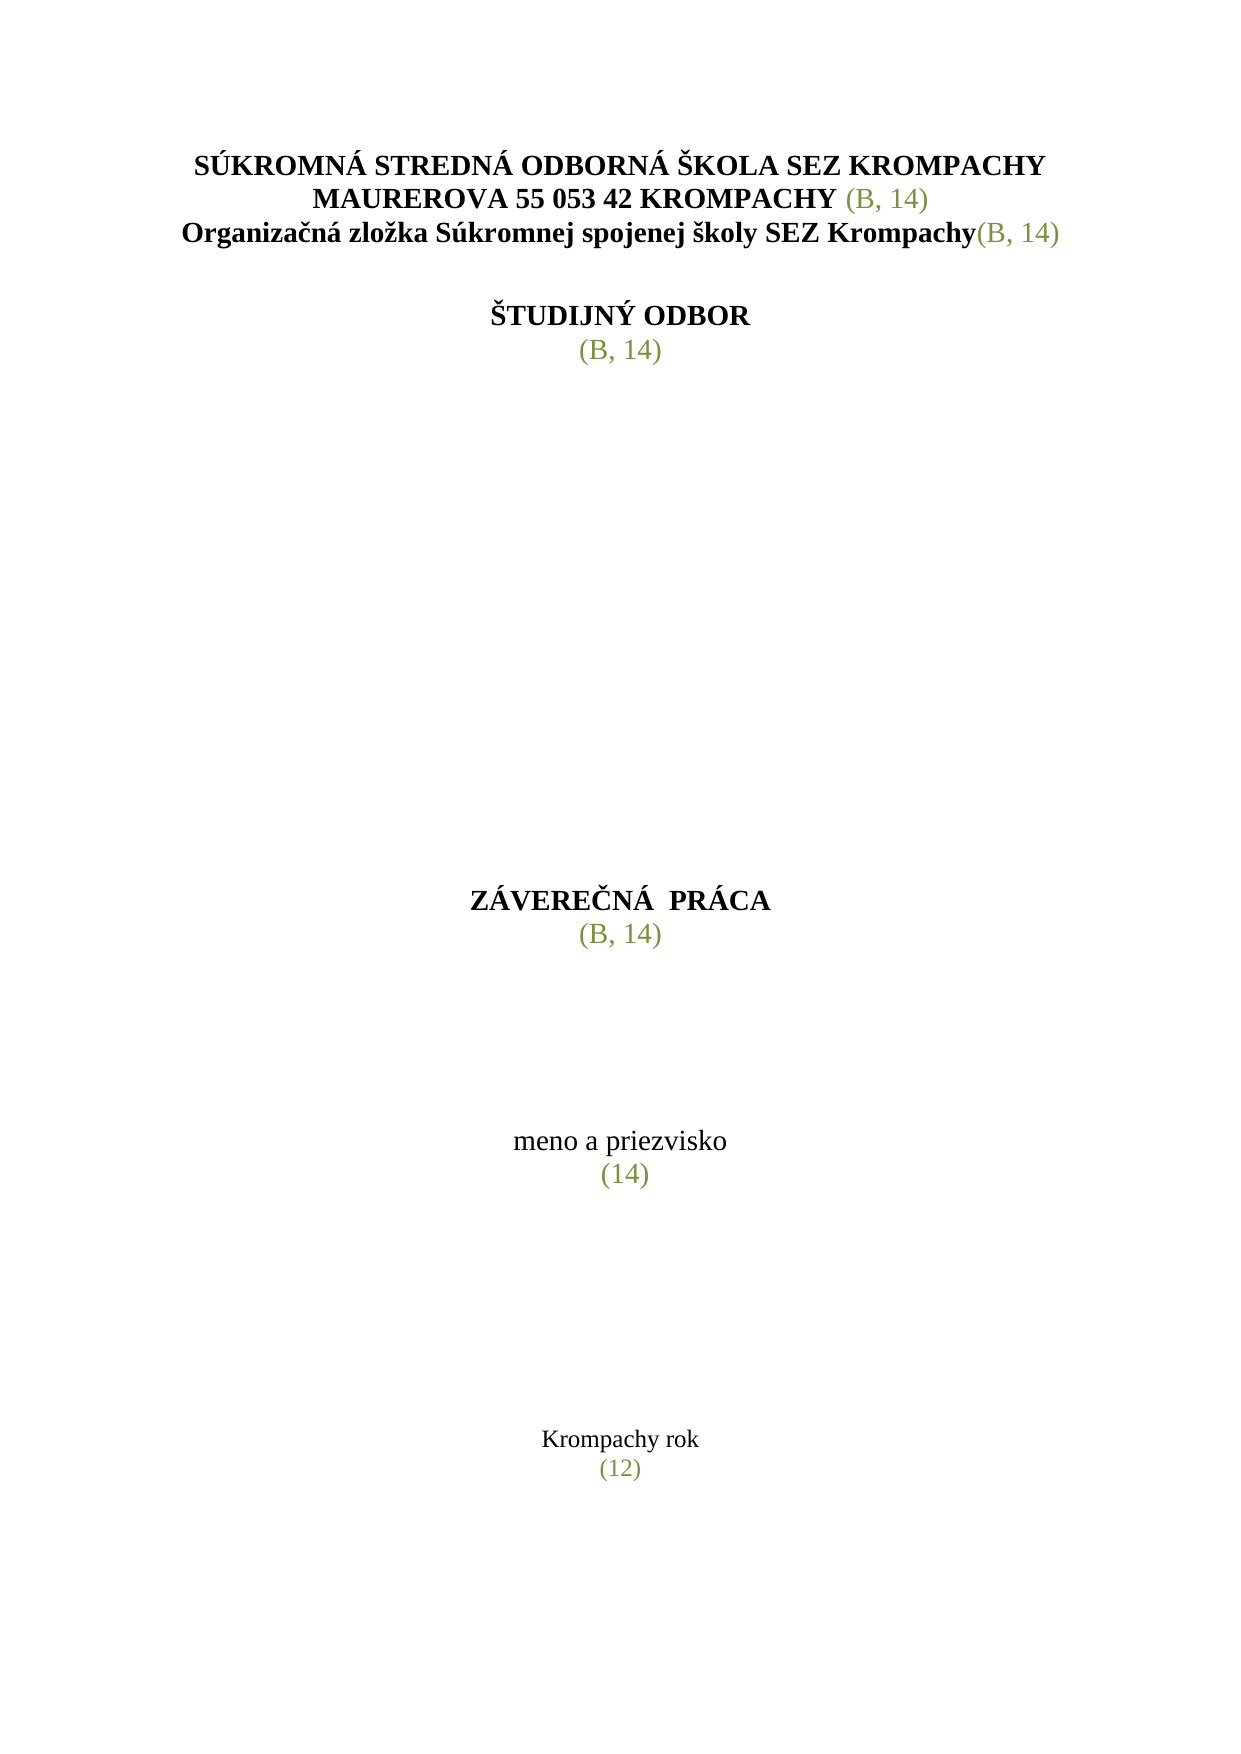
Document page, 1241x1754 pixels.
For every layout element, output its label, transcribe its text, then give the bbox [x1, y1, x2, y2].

text meno a priezvisko [148, 1123, 1093, 1156]
text SÚKROMNÁ STREDNÁ ODBORNÁ ŠKOLA SEZ KROMPACHY [148, 148, 1093, 181]
text MAUREROVA 55 053 42 KROMPACHY (B, 14) [148, 181, 1093, 215]
text (12) [148, 1453, 1093, 1482]
text (B, 14) [148, 917, 1093, 950]
text Organizačná zložka Súkromnej spojenej školy SEZ Krompachy(B, 14) [148, 215, 1093, 248]
text ZÁVEREČNÁ PRÁCA [148, 883, 1093, 917]
text Krompachy rok [148, 1424, 1093, 1453]
text (B, 14) [148, 332, 1093, 366]
text ŠTUDIJNÝ ODBOR [148, 298, 1093, 332]
text (14) [148, 1156, 1093, 1190]
